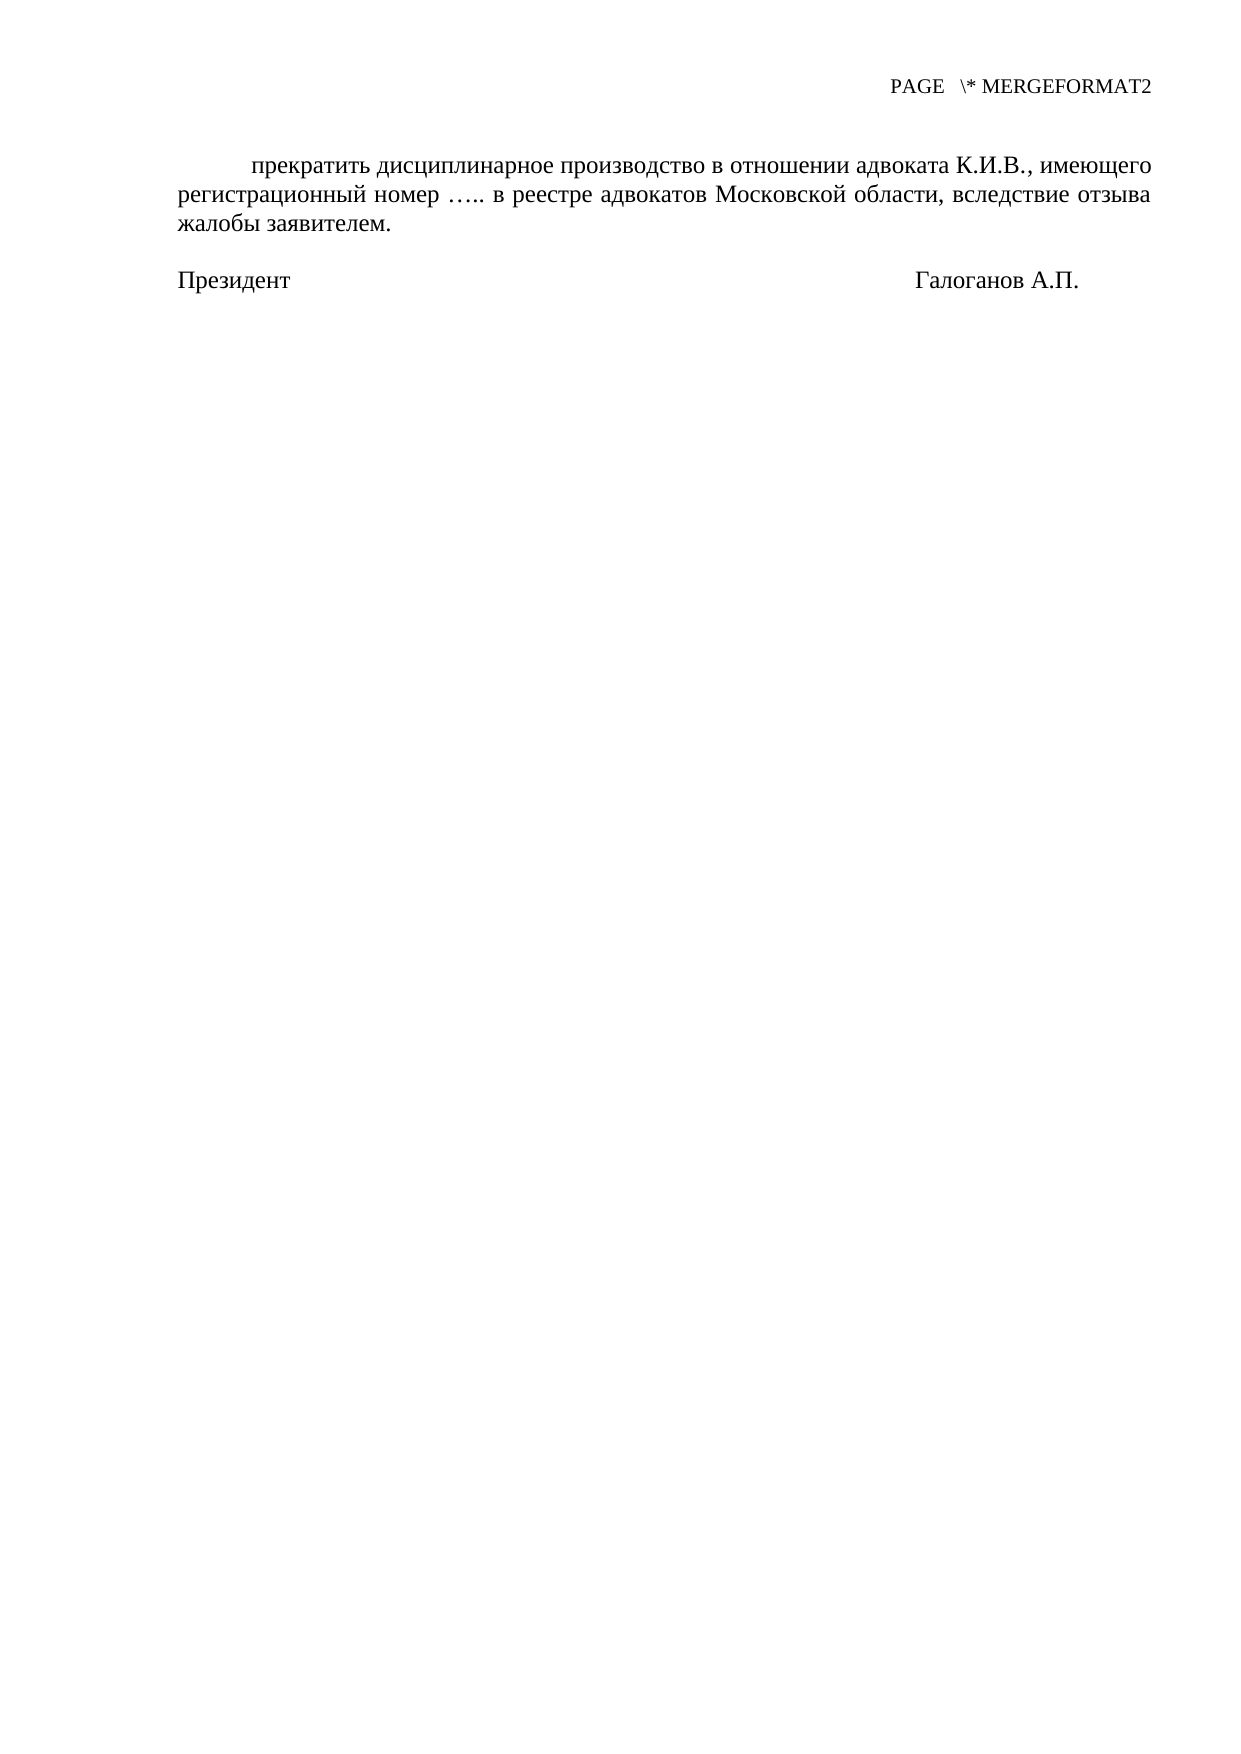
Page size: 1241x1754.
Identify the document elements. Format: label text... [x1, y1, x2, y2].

text Президент Галоганов А.П. [177, 237, 1152, 294]
text прекратить дисциплинарное производство в отношении адвоката К.И.В., имеющего регистрационный номер ….. в реестре адвокатов Московской области, вследствие отзыва жалобы заявителем. [177, 151, 1152, 237]
